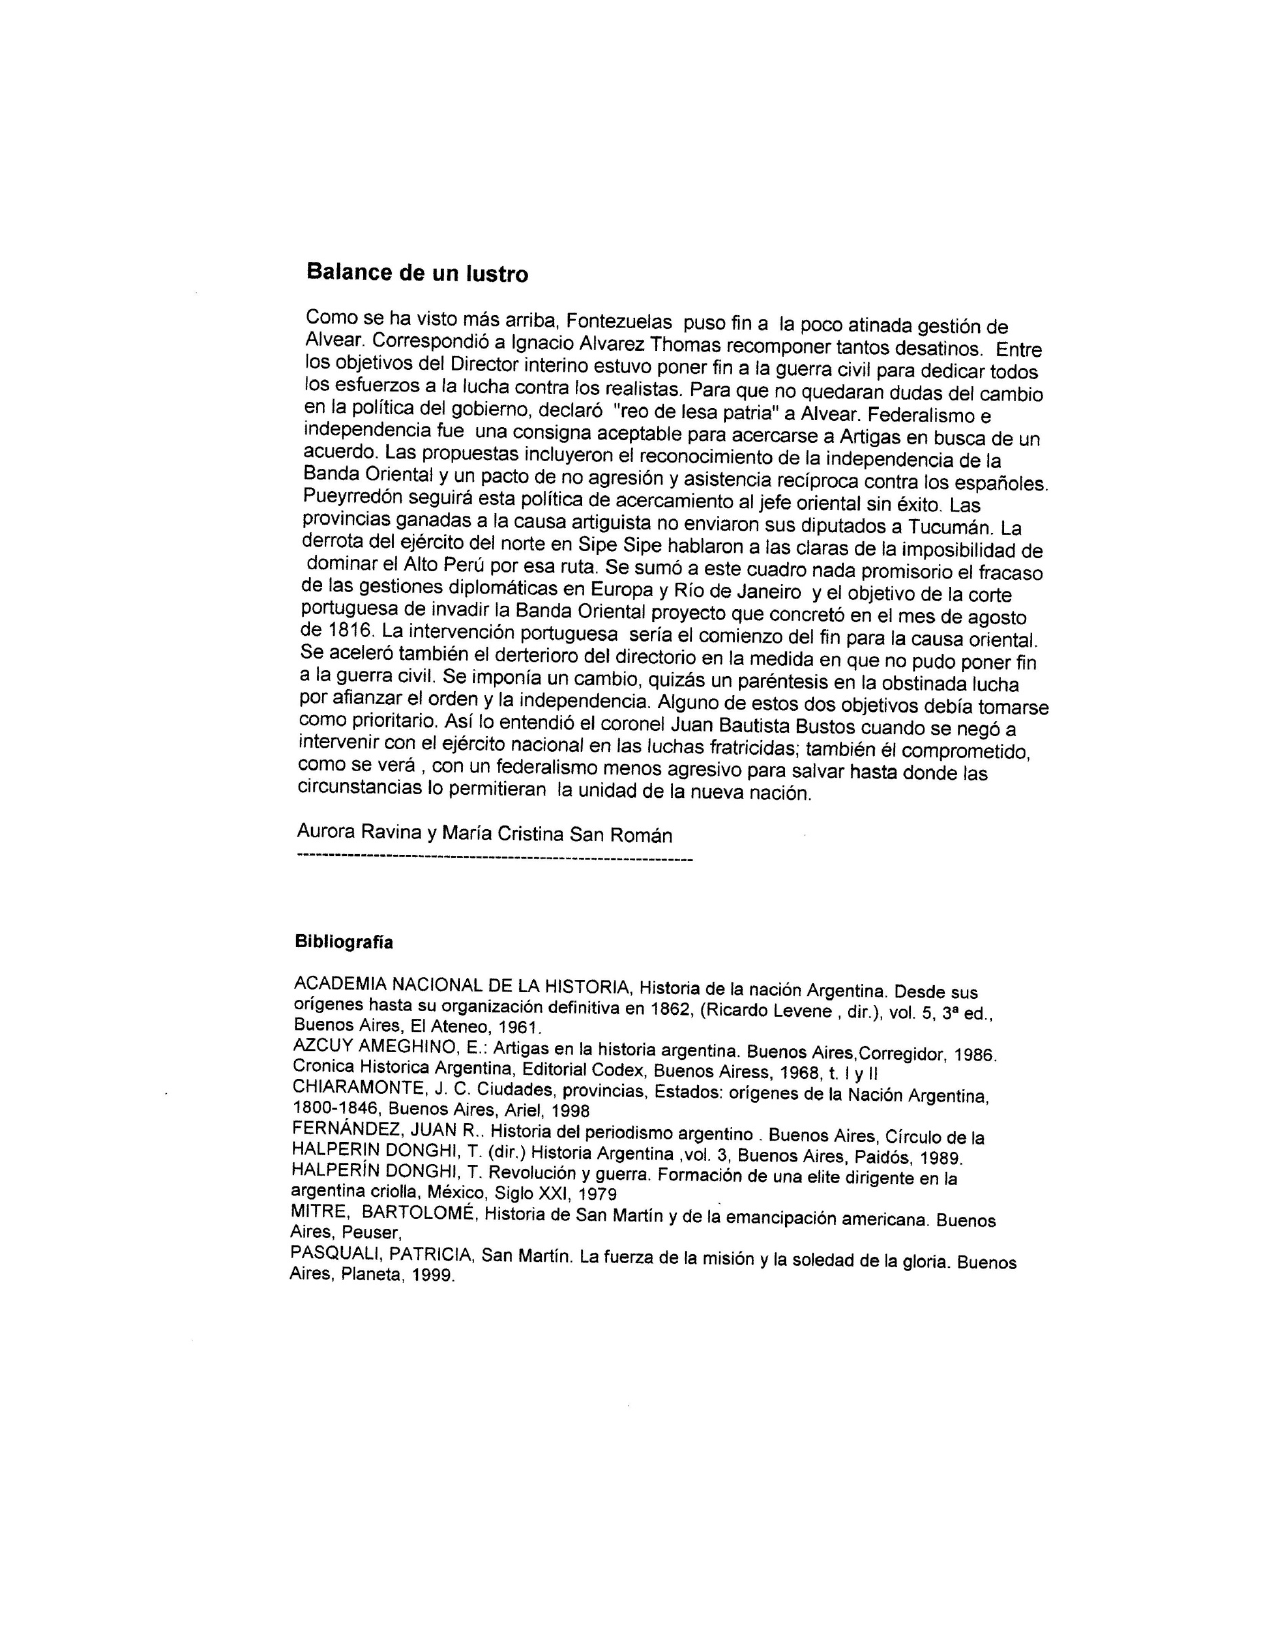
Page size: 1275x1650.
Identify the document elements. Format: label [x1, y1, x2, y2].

picture [150, 150, 1125, 1490]
